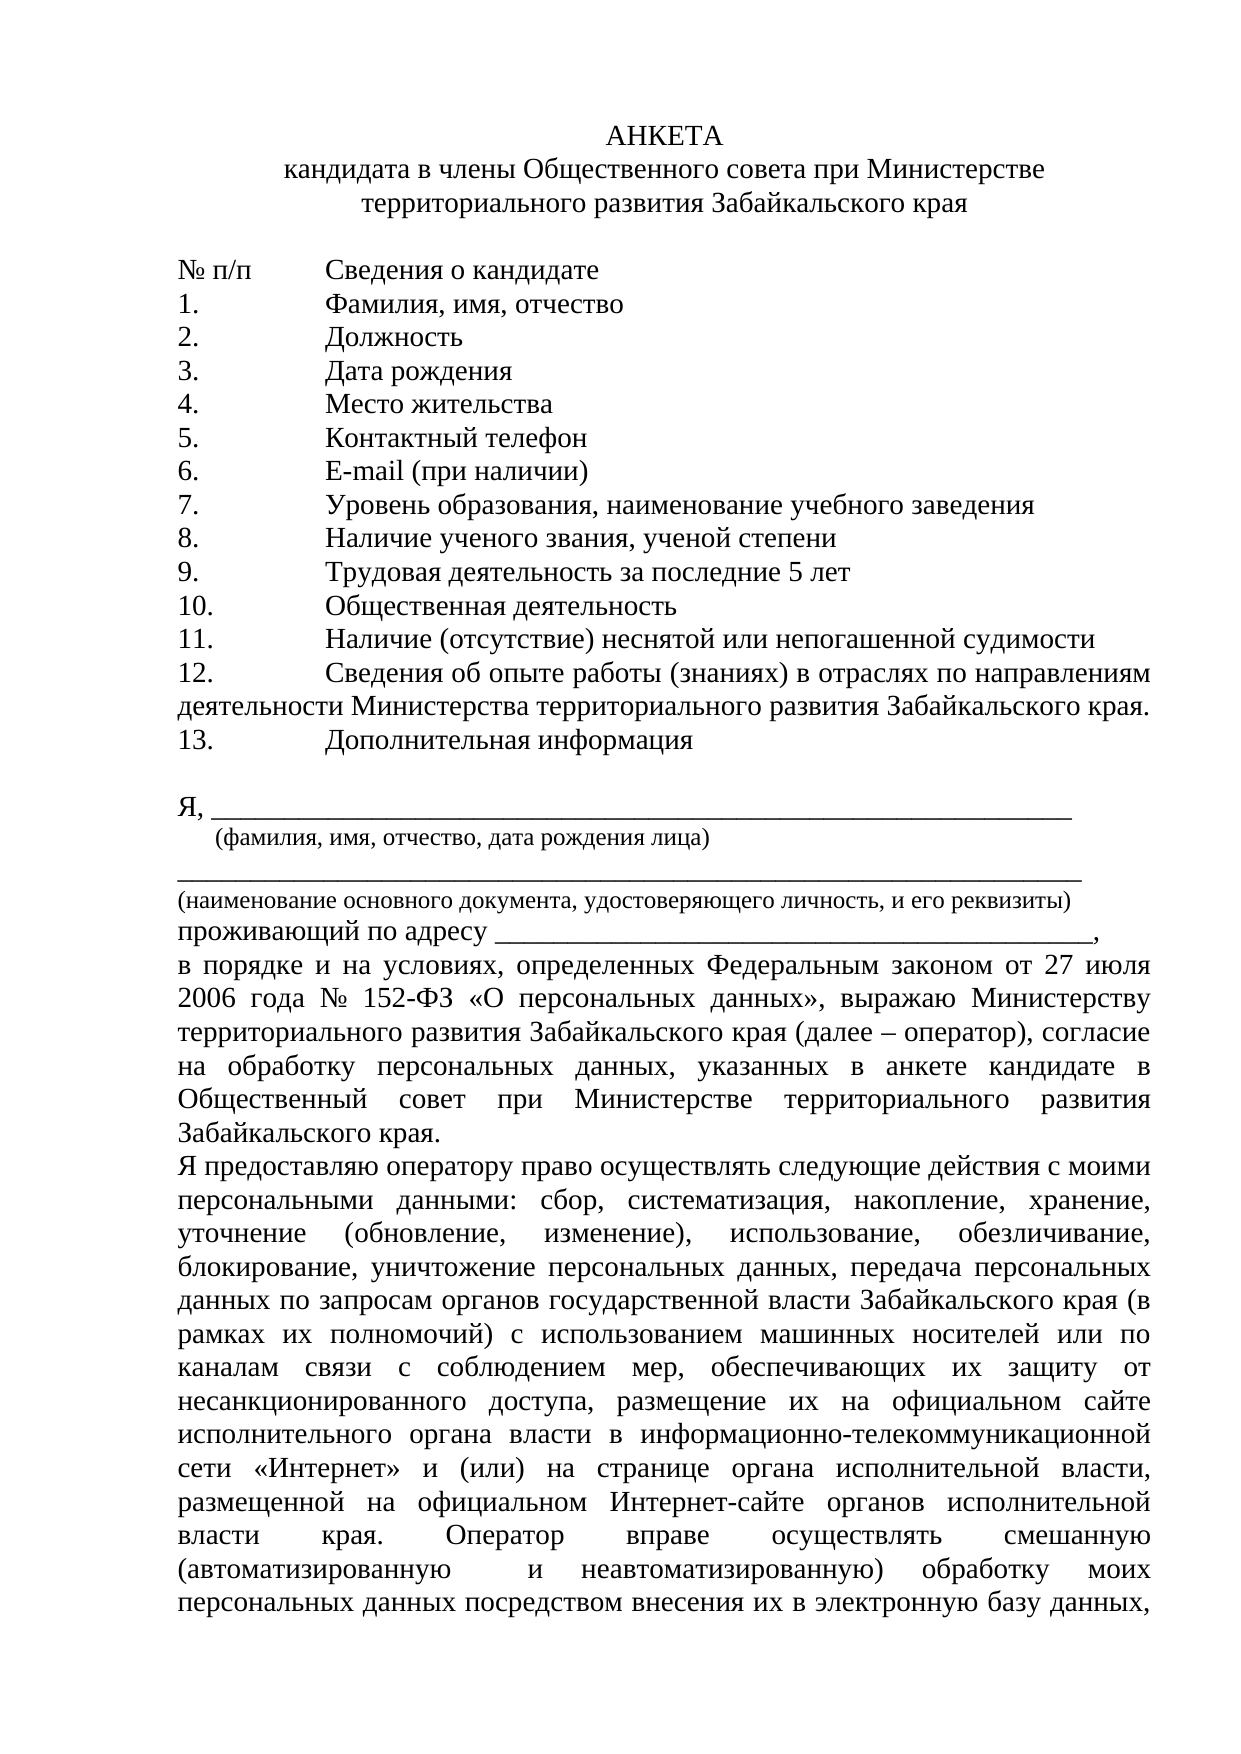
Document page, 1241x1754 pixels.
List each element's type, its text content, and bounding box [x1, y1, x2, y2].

text 3. Дата рождения [177, 353, 1152, 386]
text 8. Наличие ученого звания, ученой степени [177, 521, 1152, 554]
text (фамилия, имя, отчество, дата рождения лица) [177, 822, 1152, 851]
text в порядке и на условиях, определенных Федеральным законом от 27 июля 2006 года № 152-ФЗ «О персональных данных», выражаю Министерству территориального развития Забайкальского края (далее – оператор), согласие на обработку персональных данных, указанных в анкете кандидате в Общественный совет при Министерстве территориального развития Забайкальского края. [177, 947, 1152, 1148]
text 11. Наличие (отсутствие) неснятой или непогашенной судимости [177, 621, 1152, 655]
text проживающий по адресу _________________________________________, [177, 913, 1152, 947]
text 13. Дополнительная информация [177, 722, 1152, 755]
text № п/п Сведения о кандидате [177, 252, 1152, 286]
text 2. Должность [177, 319, 1152, 353]
text 1. Фамилия, имя, отчество [177, 286, 1152, 319]
text 7. Уровень образования, наименование учебного заведения [177, 487, 1152, 521]
text ______________________________________________________________ [177, 851, 1152, 885]
text 5. Контактный телефон [177, 420, 1152, 453]
text 12. Сведения об опыте работы (знаниях) в отраслях по направлениям деятельности Министерства территориального развития Забайкальского края. [177, 655, 1152, 722]
text кандидата в члены Общественного совета при Министерстве территориального развития Забайкальского края [177, 152, 1152, 219]
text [177, 1148, 1152, 1618]
text 9. Трудовая деятельность за последние 5 лет [177, 554, 1152, 588]
text Я, ___________________________________________________________ [177, 789, 1152, 822]
text АНКЕТА [177, 118, 1152, 152]
text 6. E-mail (при наличии) [177, 453, 1152, 487]
text (наименование основного документа, удостоверяющего личность, и его реквизиты) [177, 885, 1152, 913]
text 4. Место жительства [177, 386, 1152, 420]
text 10. Общественная деятельность [177, 588, 1152, 621]
